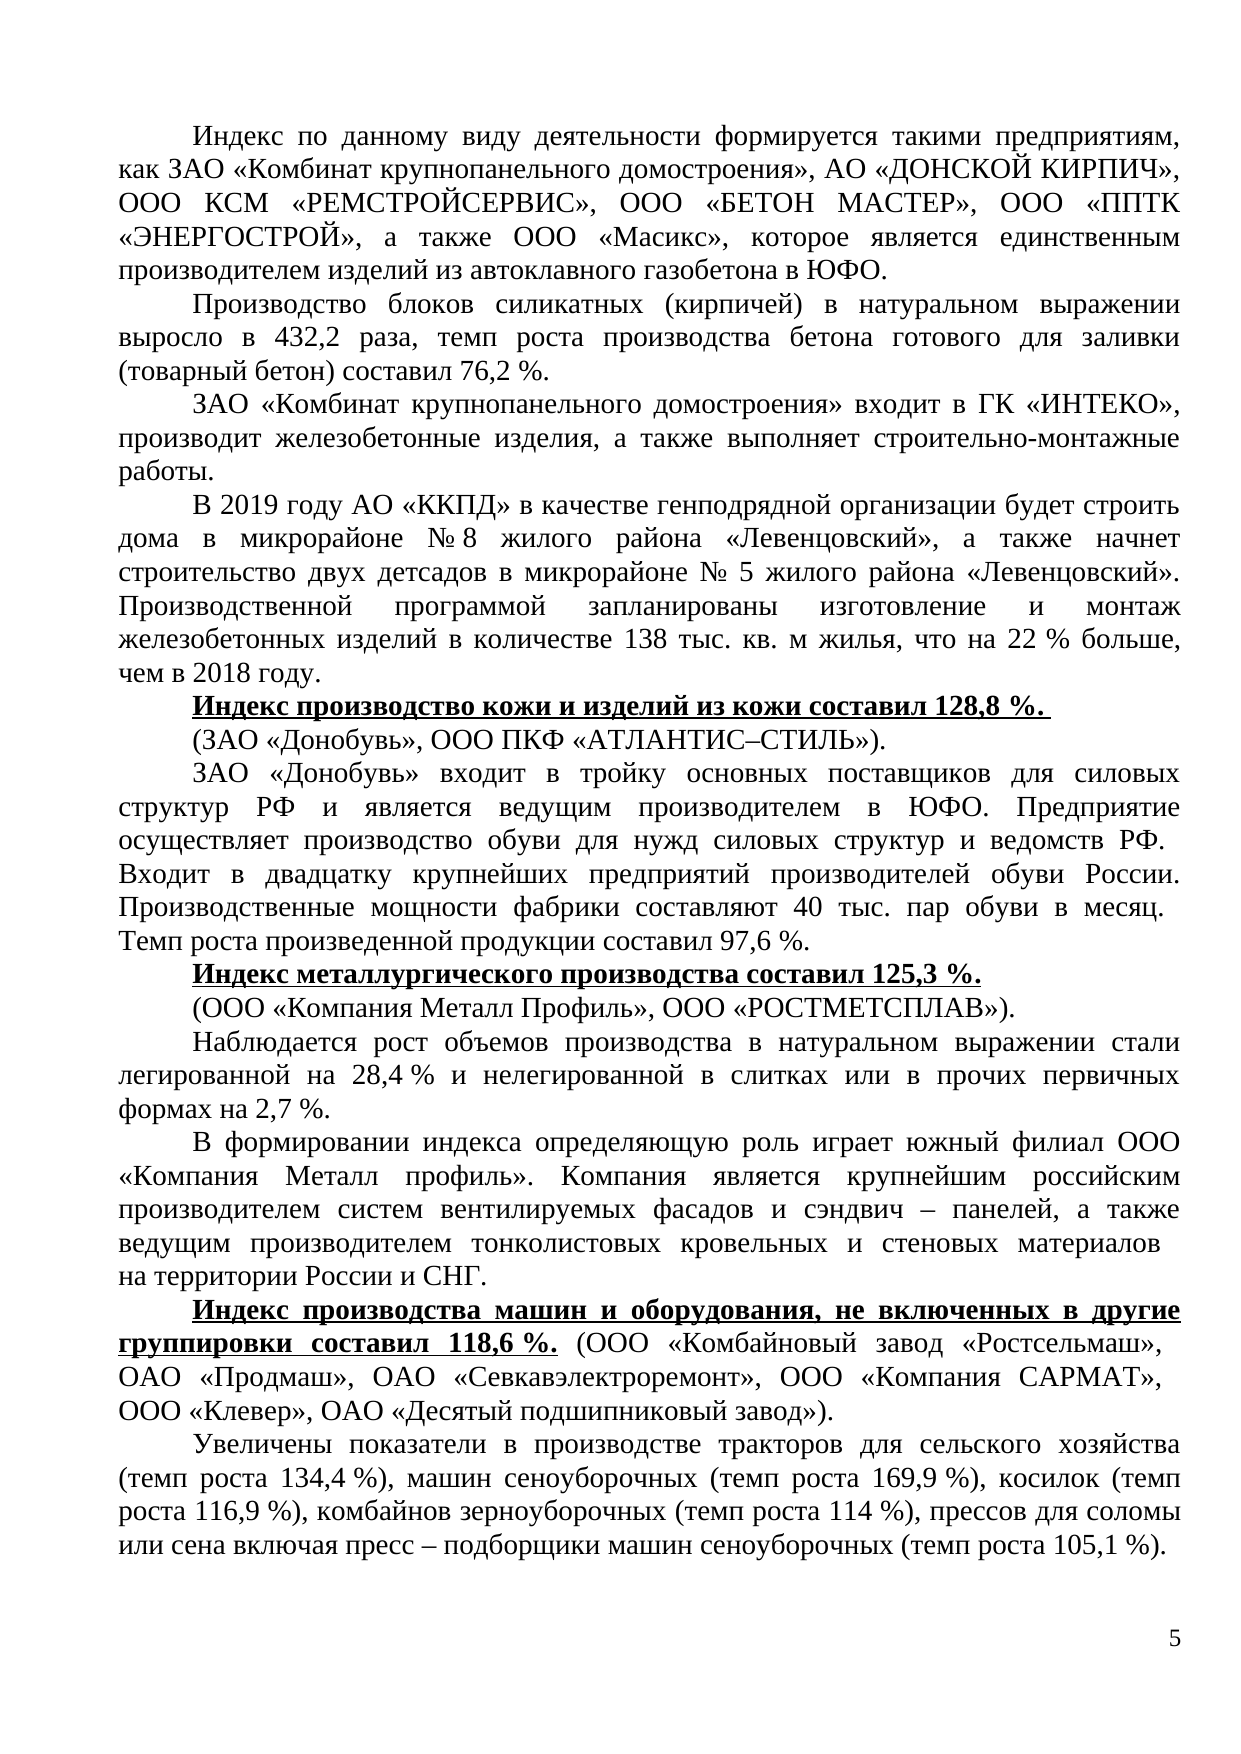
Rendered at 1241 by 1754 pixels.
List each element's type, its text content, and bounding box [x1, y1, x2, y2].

text (ООО «Компания Металл Профиль», ООО «РОСТМЕТСПЛАВ»). [118, 990, 1181, 1024]
text Индекс по данному виду деятельности формируется такими предприятиям, как ЗАО «Комбинат крупнопанельного домостроения», АО «ДОНСКОЙ КИРПИЧ», ООО КСМ «РЕМСТРОЙСЕРВИС», ООО «БЕТОН МАСТЕР», ООО «ППТК «ЭНЕРГОСТРОЙ», а также ООО «Масикс», которое является единственным производителем изделий из автоклавного газобетона в ЮФО. [118, 118, 1181, 286]
text Индекс производства машин и оборудования, не включенных в другие группировки составил 118,6 %. (ООО «Комбайновый завод «Ростсельмаш», ОАО «Продмаш», ОАО «Севкавэлектроремонт», ООО «Компания САРМАТ», ООО «Клевер», ОАО «Десятый подшипниковый завод»). [118, 1292, 1181, 1426]
text ЗАО «Донобувь» входит в тройку основных поставщиков для силовых структур РФ и является ведущим производителем в ЮФО. Предприятие осуществляет производство обуви для нужд силовых структур и ведомств РФ. Входит в двадцатку крупнейших предприятий производителей обуви России. Производственные мощности фабрики составляют 40 тыс. пар обуви в месяц. Темп роста произведенной продукции составил 97,6 %. [118, 755, 1181, 957]
text Наблюдается рост объемов производства в натуральном выражении стали легированной на 28,4 % и нелегированной в слитках или в прочих первичных формах на 2,7 %. [118, 1024, 1181, 1124]
text В 2019 году АО «ККПД» в качестве генподрядной организации будет строить дома в микрорайоне № 8 жилого района «Левенцовский», а также начнет строительство двух детсадов в микрорайоне № 5 жилого района «Левенцовский». Производственной программой запланированы изготовление и монтаж железобетонных изделий в количестве 138 тыс. кв. м жилья, что на 22 % больше, чем в 2018 году. [118, 487, 1181, 688]
text Увеличены показатели в производстве тракторов для сельского хозяйства (темп роста 134,4 %), машин сеноуборочных (темп роста 169,9 %), косилок (темп роста 116,9 %), комбайнов зерноуборочных (темп роста 114 %), прессов для соломы или сена включая пресс – подборщики машин сеноуборочных (темп роста 105,1 %). [118, 1426, 1181, 1560]
text Индекс металлургического производства составил 125,3 %. [118, 957, 1181, 990]
text Производство блоков силикатных (кирпичей) в натуральном выражении выросло в 432,2 раза, темп роста производства бетона готового для заливки (товарный бетон) составил 76,2 %. [118, 286, 1181, 386]
text Индекс производство кожи и изделий из кожи составил 128,8 %. [118, 688, 1181, 722]
text ЗАО «Комбинат крупнопанельного домостроения» входит в ГК «ИНТЕКО», производит железобетонные изделия, а также выполняет строительно-монтажные работы. [118, 386, 1181, 487]
text (ЗАО «Донобувь», ООО ПКФ «АТЛАНТИС–СТИЛЬ»). [118, 722, 1181, 755]
text В формировании индекса определяющую роль играет южный филиал ООО «Компания Металл профиль». Компания является крупнейшим российским производителем систем вентилируемых фасадов и сэндвич – панелей, а также ведущим производителем тонколистовых кровельных и стеновых материалов на территории России и СНГ. [118, 1124, 1181, 1292]
